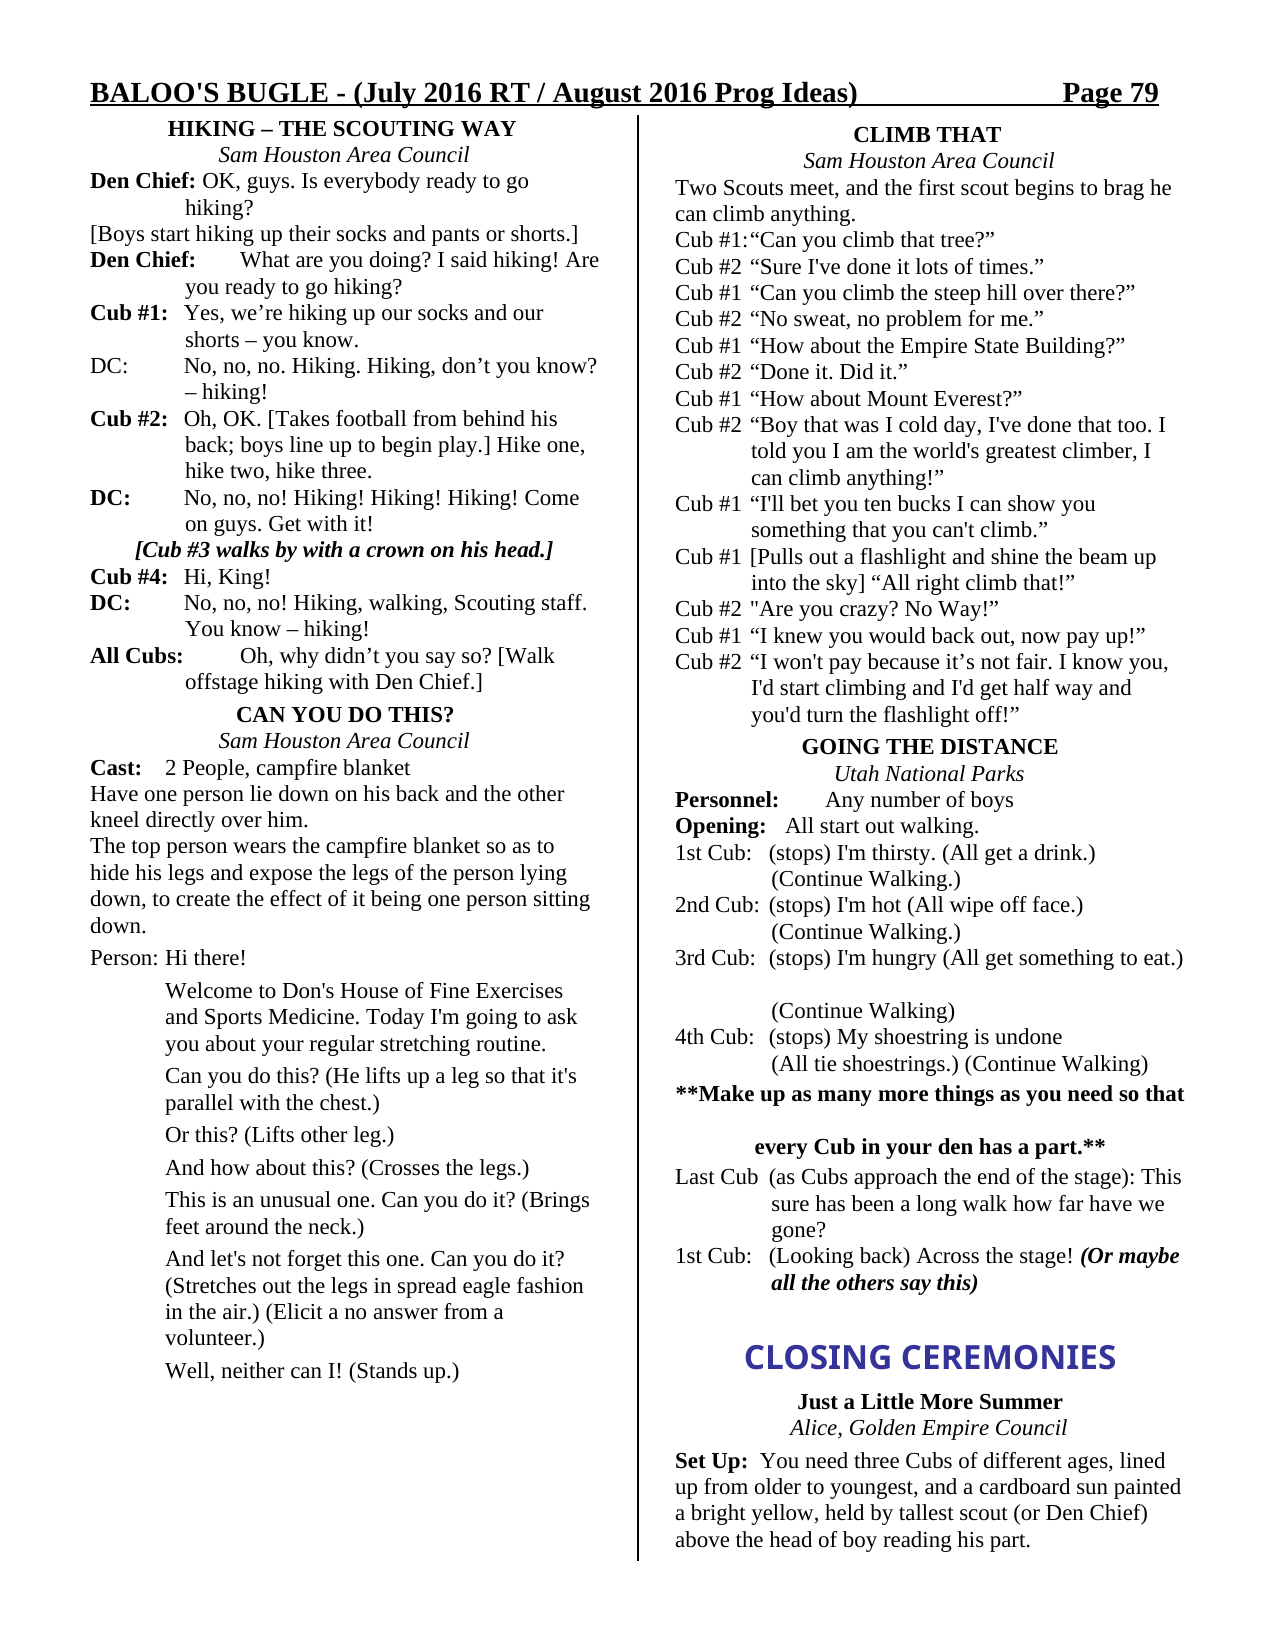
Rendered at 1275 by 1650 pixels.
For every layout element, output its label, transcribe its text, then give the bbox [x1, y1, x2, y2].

text DC: No, no, no! Hiking! Hiking! Hiking! Come on guys. Get with it! [90, 484, 600, 536]
text Cub #1 “How about Mount Everest?” [675, 384, 1185, 411]
text 3rd Cub: (stops) I'm hungry (All get something to eat.) (Continue Walking) [675, 944, 1185, 1023]
text Cub #2 “I won't pay because it’s not fair. I know you, I'd start climbing and I'd get half way and you'd turn the flashlight off!” [675, 648, 1185, 727]
text Cub #1: “Can you climb that tree?” [675, 226, 1185, 253]
text Cub #2 “Sure I've done it lots of times.” [675, 253, 1185, 279]
text DC: No, no, no. Hiking. Hiking, don’t you know? – hiking! [90, 352, 600, 405]
text All Cubs: Oh, why didn’t you say so? [Walk offstage hiking with Den Chief.] [90, 642, 600, 694]
text Set Up: You need three Cubs of different ages, lined up from older to youngest, and a cardboard sun painted a bright yellow, held by tallest scout (or Den Chief) above the head of boy reading his part. [675, 1447, 1185, 1552]
text Alice, Golden Empire Council [675, 1414, 1185, 1441]
text Cub #2: Oh, OK. [Takes football from behind his back; boys line up to begin play.] Hike one, hike two, hike three. [90, 405, 600, 484]
text Cub #1 [Pulls out a flashlight and shine the beam up into the sky] “All right climb that!” [675, 543, 1185, 595]
text GOING THE DISTANCE [675, 733, 1185, 760]
text Or this? (Lifts other leg.) [90, 1121, 600, 1147]
text Cub #2 “No sweat, no problem for me.” [675, 306, 1185, 332]
text Den Chief: OK, guys. Is everybody ready to go hiking? [90, 167, 600, 220]
text 2nd Cub: (stops) I'm hot (All wipe off face.) (Continue Walking.) [675, 892, 1185, 944]
text Cub #1: Yes, we’re hiking up our socks and our shorts – you know. [90, 299, 600, 352]
text CLIMB THAT [675, 121, 1185, 147]
text The top person wears the campfire blanket so as to hide his legs and expose the legs of the person lying down, to create the effect of it being one person sitting down. [90, 833, 600, 938]
text Last Cub (as Cubs approach the end of the stage): This sure has been a long walk how far have we gone? [675, 1163, 1185, 1242]
text Opening: All start out walking. [675, 812, 1185, 839]
text Can you do this? (He lifts up a leg so that it's parallel with the chest.) [90, 1062, 600, 1115]
text Sam Houston Area Council [675, 147, 1185, 174]
text 4th Cub: (stops) My shoestring is undone (All tie shoestrings.) (Continue Walking) [675, 1023, 1185, 1076]
text DC: No, no, no! Hiking, walking, Scouting staff. You know – hiking! [90, 589, 600, 642]
text Personnel: Any number of boys [675, 786, 1185, 812]
text And how about this? (Crosses the legs.) [90, 1154, 600, 1180]
text And let's not forget this one. Can you do it? (Stretches out the legs in spread eagle fashion in the air.) (Elicit a no answer from a volunteer.) [90, 1245, 600, 1351]
text Cub #2 “Done it. Did it.” [675, 358, 1185, 384]
text Cub #1 “Can you climb the steep hill over there?” [675, 279, 1185, 306]
text **Make up as many more things as you need so that every Cub in your den has a part.** [675, 1080, 1185, 1159]
text Utah National Parks [675, 760, 1185, 786]
text Cub #2 “Boy that was I cold day, I've done that too. I told you I am the world's greatest climber, I can climb anything!” [675, 411, 1185, 490]
text Cub #1 “How about the Empire State Building?” [675, 332, 1185, 358]
text CAN YOU DO THIS? [90, 701, 600, 727]
text [Cub #3 walks by with a crown on his head.] [90, 536, 600, 563]
text This is an unusual one. Can you do it? (Brings feet around the neck.) [90, 1186, 600, 1239]
text Sam Houston Area Council [90, 727, 600, 753]
text Two Scouts meet, and the first scout begins to brag he can climb anything. [675, 174, 1185, 226]
text Cast: 2 People, campfire blanket [90, 753, 600, 780]
subtitle CLOSING CEREMONIES [675, 1334, 1185, 1379]
text Den Chief: What are you doing? I said hiking! Are you ready to go hiking? [90, 247, 600, 299]
text Cub #2 "Are you crazy? No Way!” [675, 595, 1185, 622]
text Cub #1 “I knew you would back out, now pay up!” [675, 622, 1185, 648]
text 1st Cub: (stops) I'm thirsty. (All get a drink.) (Continue Walking.) [675, 839, 1185, 892]
text Welcome to Don's House of Fine Exercises and Sports Medicine. Today I'm going to ask you about your regular stretching routine. [90, 977, 600, 1056]
text Just a Little More Summer [675, 1388, 1185, 1414]
text Cub #4: Hi, King! [90, 563, 600, 589]
text Sam Houston Area Council [90, 141, 600, 167]
text Cub #1 “I'll bet you ten bucks I can show you something that you can't climb.” [675, 490, 1185, 543]
text 1st Cub: (Looking back) Across the stage! (Or maybe all the others say this) [675, 1242, 1185, 1295]
text Well, neither can I! (Stands up.) [90, 1357, 600, 1383]
text HIKING – THE SCOUTING WAY [90, 115, 600, 141]
text [Boys start hiking up their socks and pants or shorts.] [90, 220, 600, 247]
text Have one person lie down on his back and the other kneel directly over him. [90, 780, 600, 833]
text Person: Hi there! [90, 944, 600, 971]
